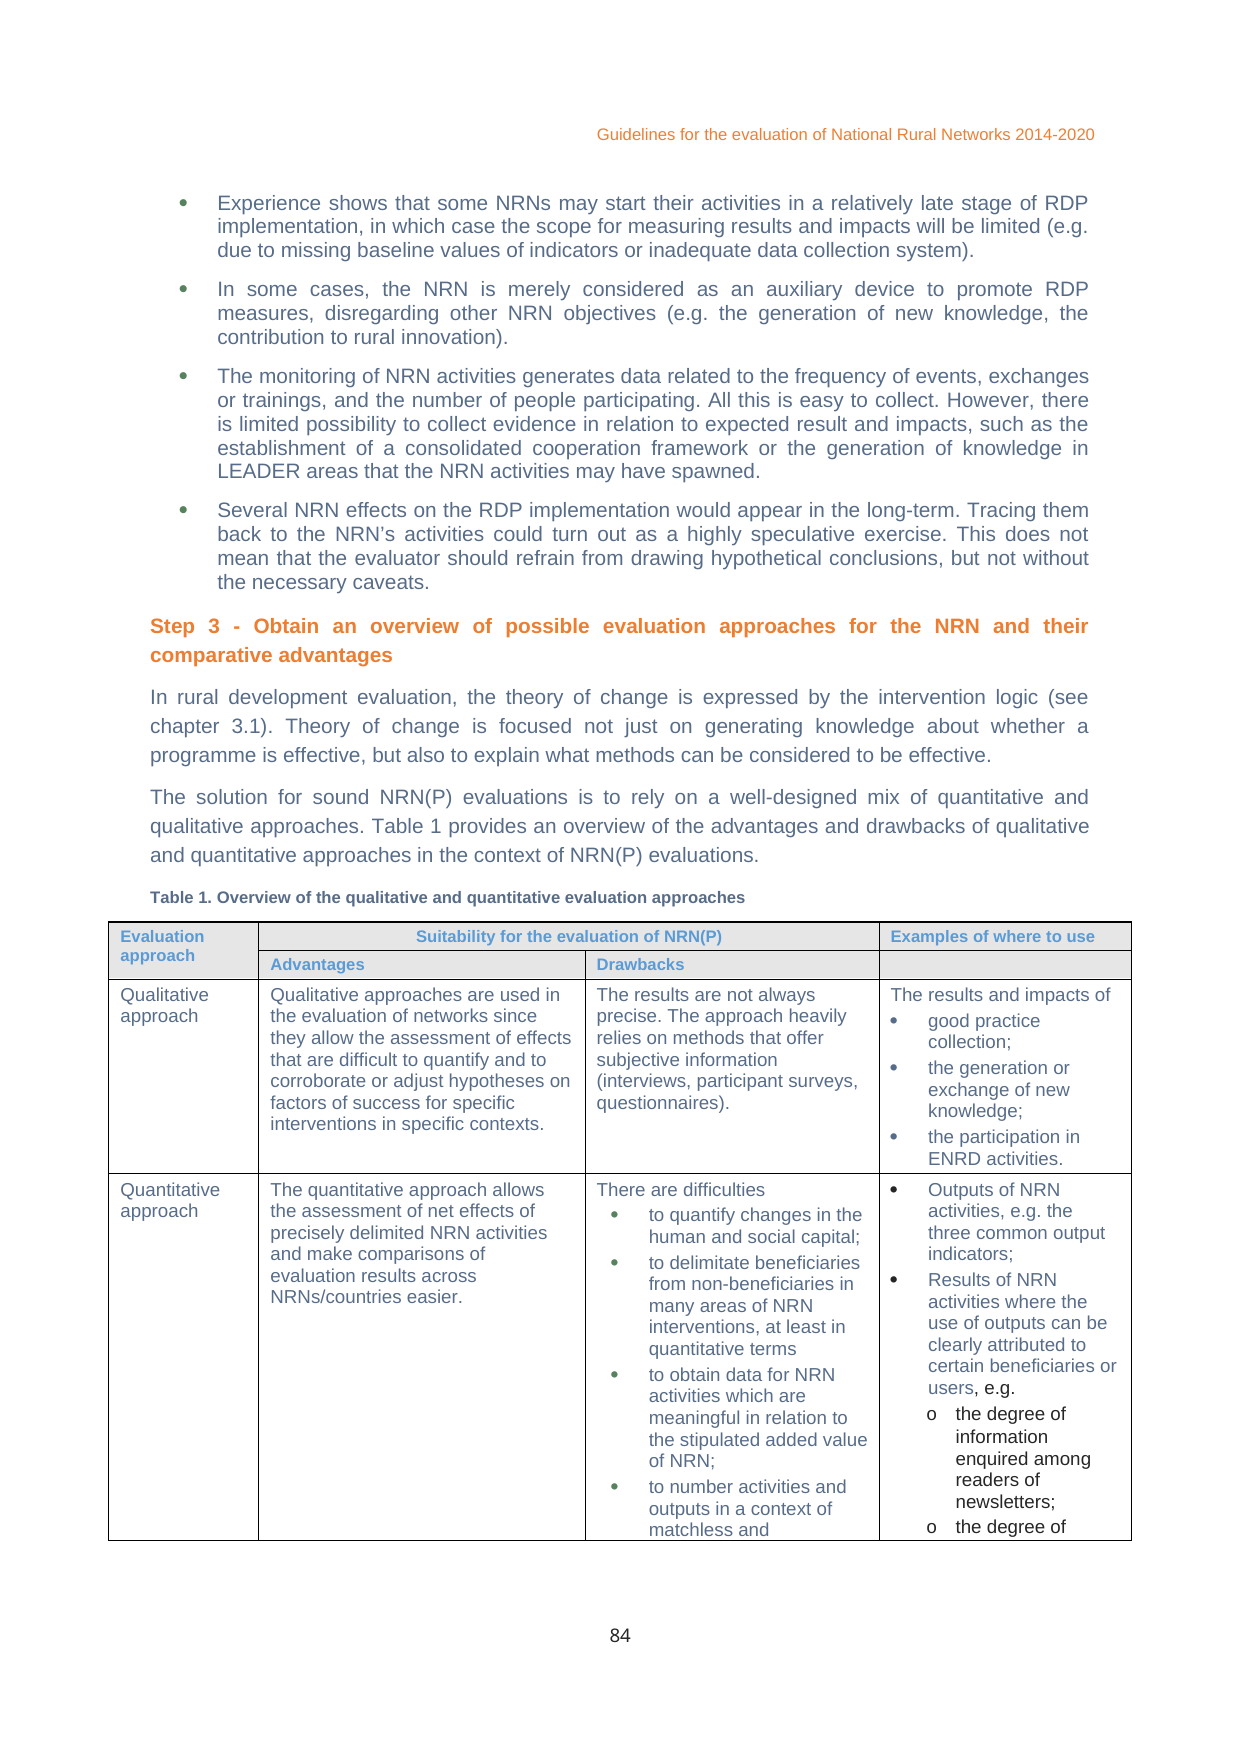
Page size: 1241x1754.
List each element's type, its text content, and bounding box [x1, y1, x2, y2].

subtitle Overview of the qualitative and quantitative evaluation approaches [150, 888, 1090, 907]
table_cell Quantitative approach [109, 1174, 258, 1540]
list In some cases, the NRN is merely considered as an auxiliary device to promote RDP measures, disregarding other NRN objectives (e.g. the generation of new knowledge, the contribution to rural innovation). [179, 277, 1090, 349]
table_header Suitability for the evaluation of NRN(P) [259, 923, 879, 950]
list Experience shows that some NRNs may start their activities in a relatively late stage of RDP implementation, in which case the scope for measuring results and impacts will be limited (e.g. due to missing baseline values of indicators or inadequate data collection system). [179, 190, 1090, 262]
text Step 3 - Obtain an overview of possible evaluation approaches for the NRN and their comparative advantages [150, 608, 1090, 667]
table_cell Qualitative approaches are used in the evaluation of networks since they allow the assessment of effects that are difficult to quantify and to corroborate or adjust hypotheses on factors of success for specific interventions in specific contexts. [259, 980, 585, 1173]
table_cell The results and impacts of good practice collection; the generation or exchange of new knowledge; the participation in ENRD activities. [880, 980, 1131, 1173]
text The solution for sound NRN(P) evaluations is to rely on a well-designed mix of quantitative and qualitative approaches. Table 11 provides an overview of the advantages and drawbacks of qualitative and quantitative approaches in the context of NRN(P) evaluations. [150, 779, 1090, 867]
table_cell Advantages [259, 951, 585, 978]
table_cell The results are not always precise. The approach heavily relies on methods that offer subjective information (interviews, participant surveys, questionnaires). [586, 980, 879, 1173]
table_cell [880, 1174, 1131, 1540]
table_cell Qualitative approach [109, 980, 258, 1173]
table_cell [586, 1174, 879, 1540]
table_header Examples of where to use [880, 923, 1131, 950]
text In rural development evaluation, the theory of change is expressed by the intervention logic (see chapter 3.1). Theory of change is focused not just on generating knowledge about whether a programme is effective, but also to explain what methods can be considered to be effective. [150, 679, 1090, 767]
table_cell [880, 951, 1131, 978]
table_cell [259, 1174, 585, 1540]
list The monitoring of NRN activities generates data related to the frequency of events, exchanges or trainings, and the number of people participating. All this is easy to collect. However, there is limited possibility to collect evidence in relation to expected result and impacts, such as the establishment of a consolidated cooperation framework or the generation of knowledge in LEADER areas that the NRN activities may have spawned. [179, 363, 1090, 483]
list Several NRN effects on the RDP implementation would appear in the long-term. Tracing them back to the NRN’s activities could turn out as a highly speculative exercise. This does not mean that the evaluator should refrain from drawing hypothetical conclusions, but not without the necessary caveats. [179, 498, 1090, 594]
table_header Evaluation approach [109, 923, 258, 978]
table_cell Drawbacks [586, 951, 879, 978]
